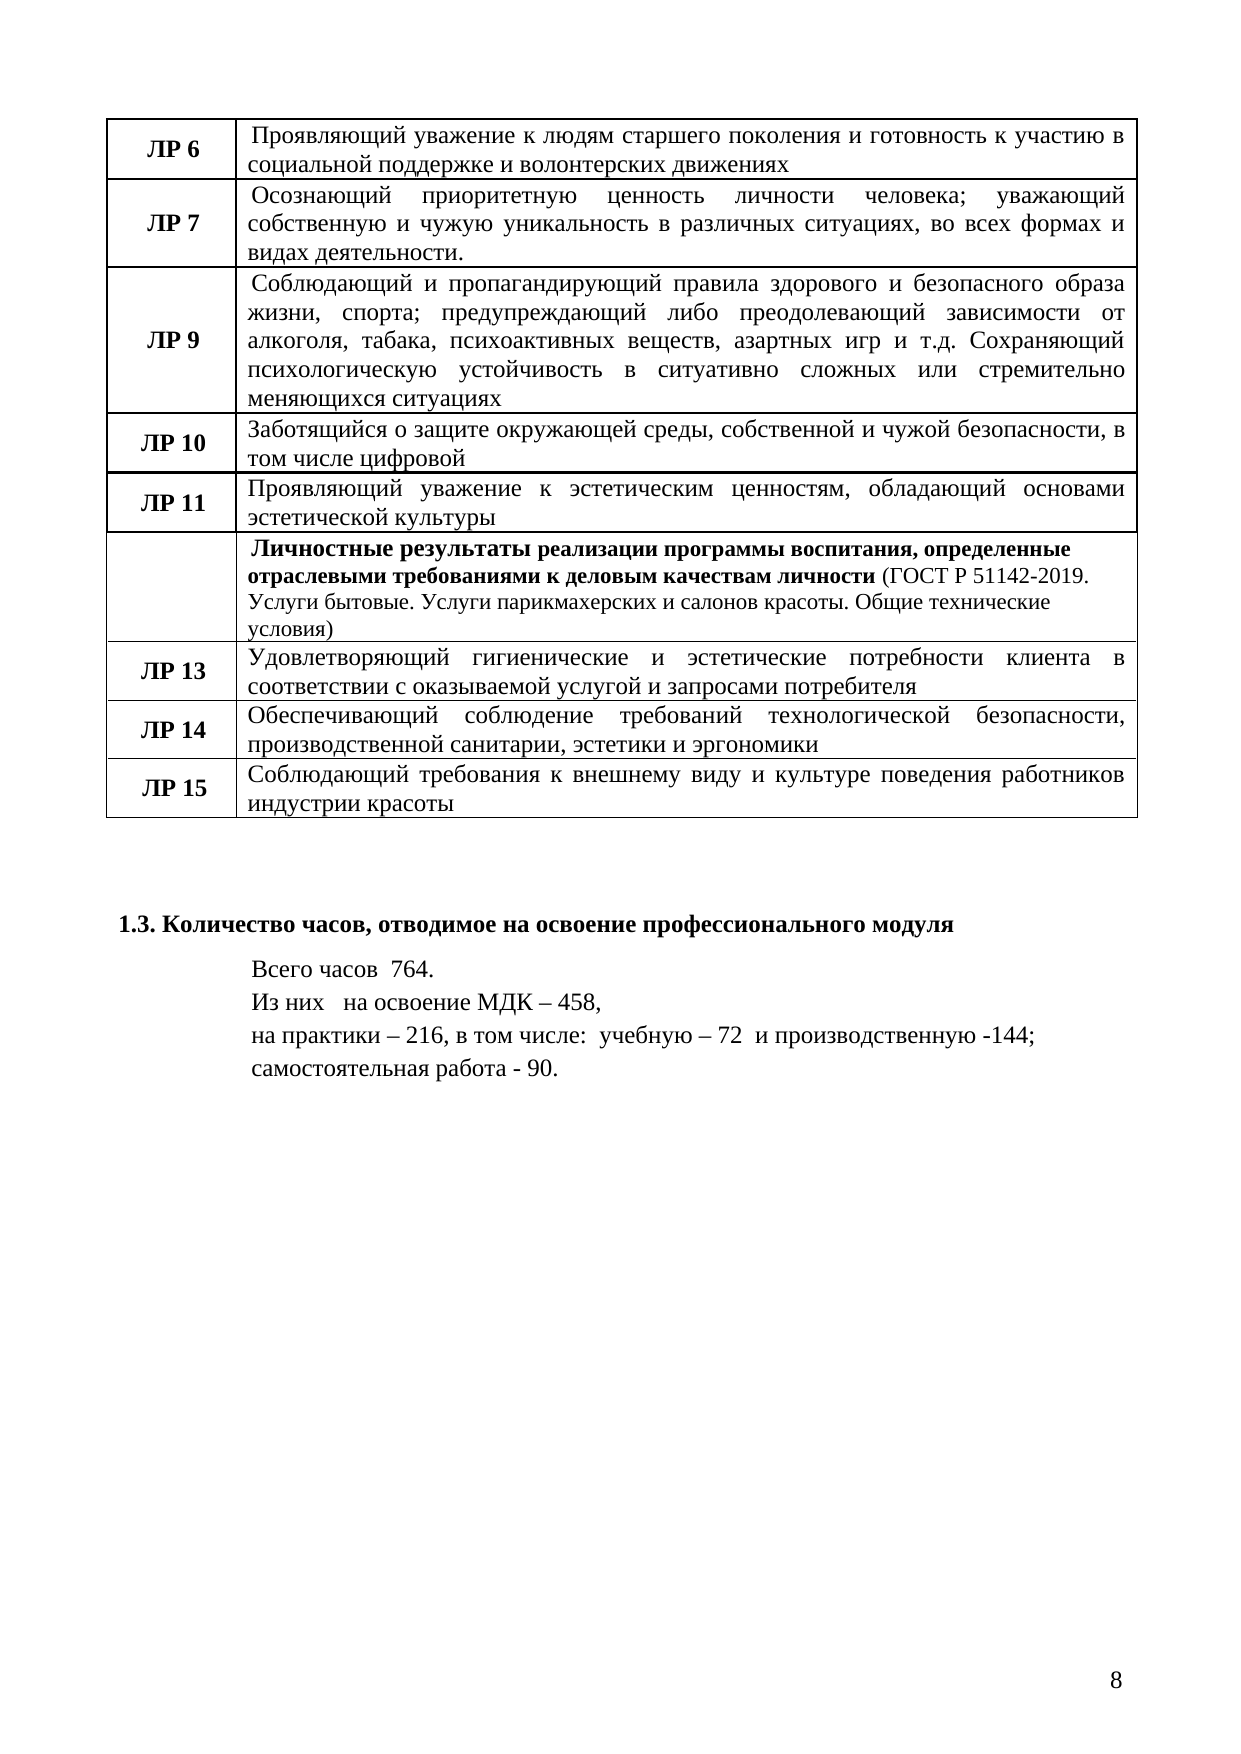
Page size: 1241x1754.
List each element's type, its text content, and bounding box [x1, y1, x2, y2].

table_cell Соблюдающий требования к внешнему виду и культуре поведения работников индустрии красоты [237, 758, 1137, 817]
table_cell ЛР 15 [107, 758, 236, 817]
table_cell Обеспечивающий соблюдение требований технологической безопасности, производственной санитарии, эстетики и эргономики [237, 700, 1137, 758]
table_cell ЛР 11 [108, 474, 235, 531]
text Из них на освоение МДК – 458, [251, 987, 1122, 1016]
table_cell Проявляющий уважение к эстетическим ценностям, обладающий основами эстетической культуры [237, 474, 1136, 531]
table_cell Соблюдающий и пропагандирующий правила здорового и безопасного образа жизни, спорта; предупреждающий либо преодолевающий зависимости от алкоголя, табака, психоактивных веществ, азартных игр и т.д. Сохраняющий психологическую устойчивость в ситуативно сложных или стремительно меняющихся ситуациях [237, 268, 1136, 412]
text самостоятельная работа - 90. [251, 1053, 1122, 1082]
table_cell ЛР 10 [108, 414, 235, 471]
table_cell Проявляющий уважение к людям старшего поколения и готовность к участию в социальной поддержке и волонтерских движениях [237, 120, 1136, 178]
text 1.3. Количество часов, отводимое на освоение профессионального модуля [118, 909, 1122, 937]
table_cell Заботящийся о защите окружающей среды, собственной и чужой безопасности, в том числе цифровой [237, 414, 1136, 471]
text Всего часов 764. [251, 954, 1122, 983]
table_cell [107, 533, 236, 641]
table_cell ЛР 14 [107, 700, 236, 758]
table_cell ЛР 6 [108, 120, 235, 178]
table_cell Осознающий приоритетную ценность личности человека; уважающий собственную и чужую уникальность в различных ситуациях, во всех формах и видах деятельности. [237, 180, 1136, 266]
text на практики – 216, в том числе: учебную – 72 и производственную -144; [251, 1020, 1122, 1049]
table_cell ЛР 9 [108, 268, 235, 412]
table_cell Личностные результаты реализации программы воспитания, определенные отраслевыми требованиями к деловым качествам личности (ГОСТ Р 51142-2019. Услуги бытовые. Услуги парикмахерских и салонов красоты. Общие технические условия) [237, 533, 1137, 641]
table_cell Удовлетворяющий гигиенические и эстетические потребности клиента в соответствии с оказываемой услугой и запросами потребителя [237, 641, 1137, 699]
table_cell ЛР 13 [107, 641, 236, 699]
table_cell ЛР 7 [108, 180, 235, 266]
